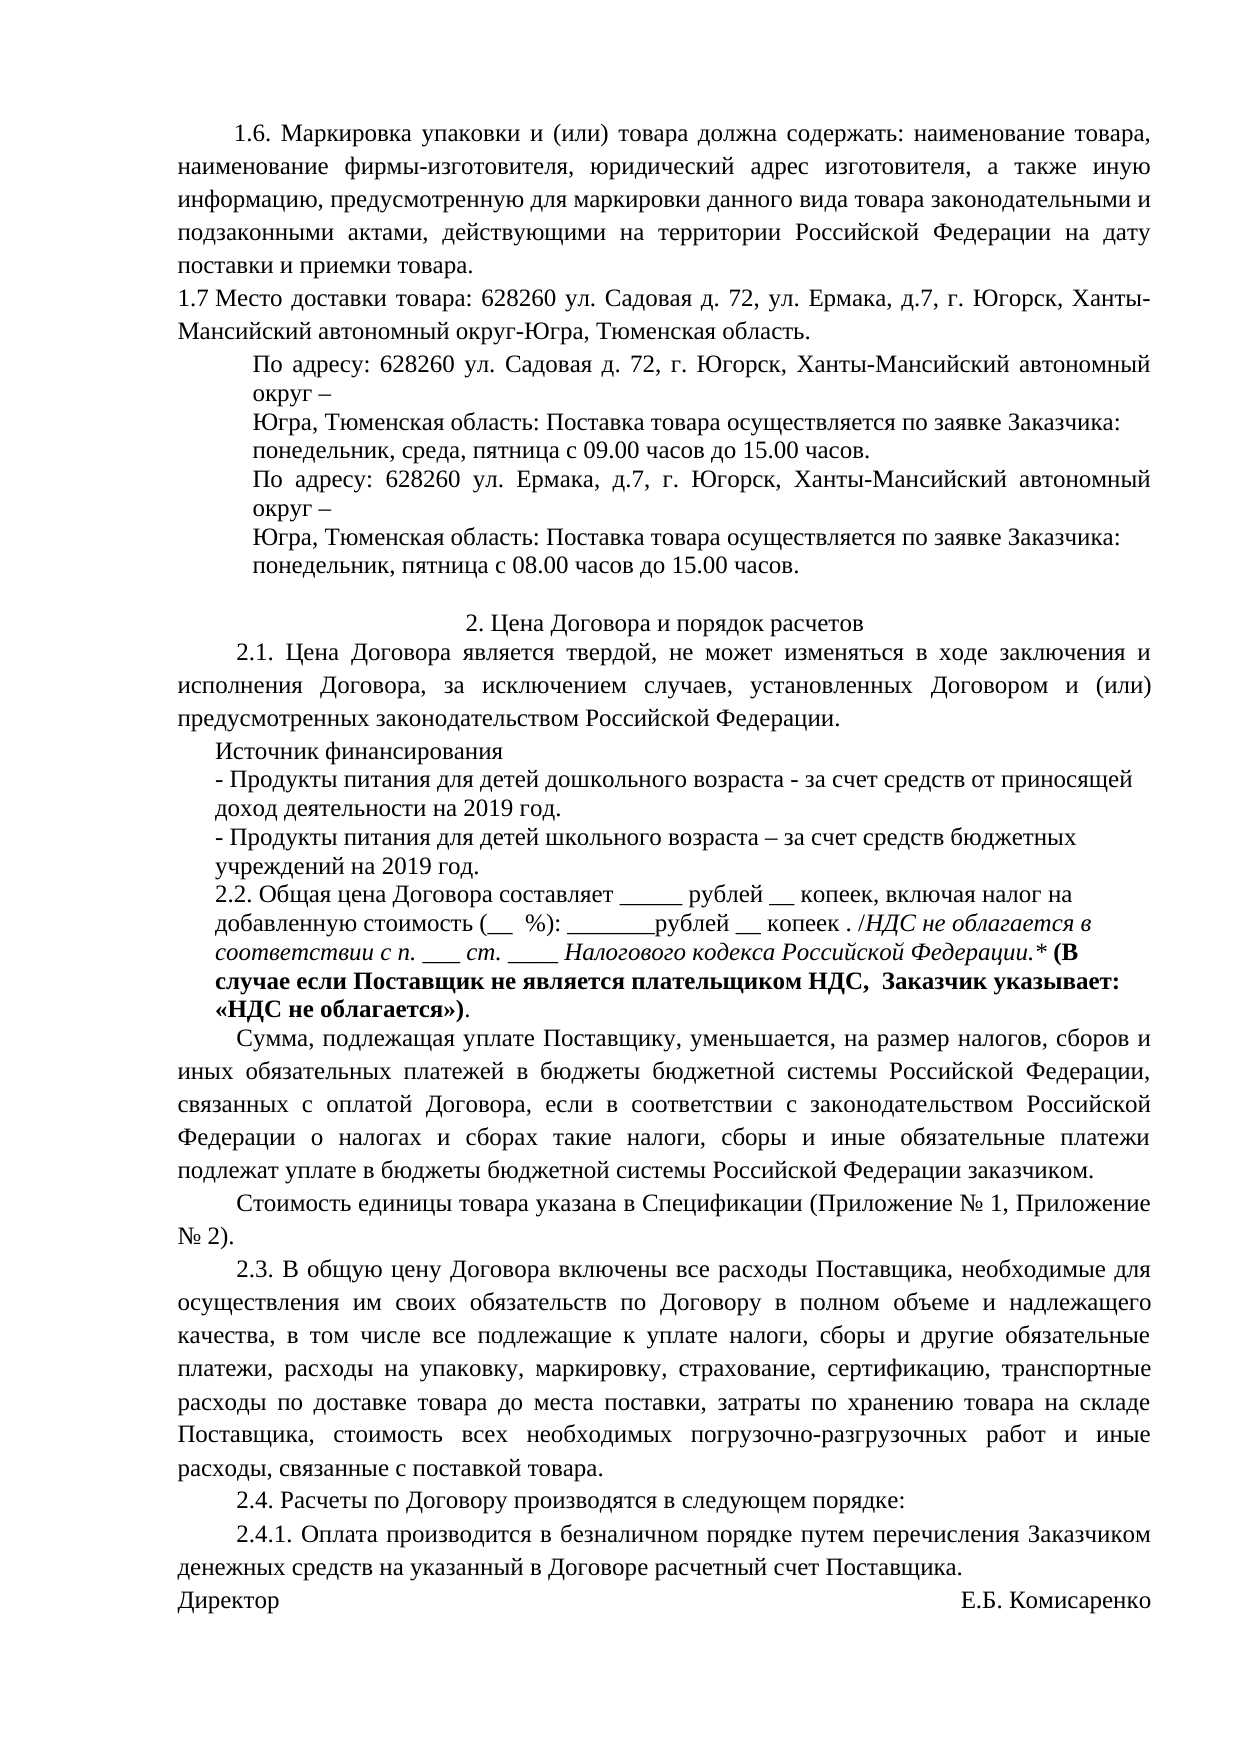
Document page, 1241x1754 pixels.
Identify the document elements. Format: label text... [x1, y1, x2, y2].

list - Продукты питания для детей школьного возраста – за счет средств бюджетных учреждений на 2019 год. [215, 822, 1152, 879]
text 2.1. Цена Договора является твердой, не может изменяться в ходе заключения и исполнения Договора, за исключением случаев, установленных Договором и (или) предусмотренных законодательством Российской Федерации. [177, 637, 1152, 732]
text Стоимость единицы товара указана в Спецификации (Приложение № 1, Приложение № 2). [177, 1188, 1152, 1250]
list понедельник, среда, пятница с 09.00 часов до 15.00 часов. [252, 436, 1152, 464]
list понедельник, пятница с 08.00 часов до 15.00 часов. [252, 551, 1152, 579]
list По адресу: 628260 ул. Ермака, д.7, г. Югорск, Ханты-Мансийский автономный округ – [252, 464, 1152, 522]
text 1.6. Маркировка упаковки и (или) товара должна содержать: наименование товара, наименование фирмы-изготовителя, юридический адрес изготовителя, а также иную информацию, предусмотренную для маркировки данного вида товара законодательными и подзаконными актами, действующими на территории Российской Федерации на дату поставки и приемки товара. [177, 118, 1152, 279]
list По адресу: 628260 ул. Садовая д. 72, г. Югорск, Ханты-Мансийский автономный округ – [252, 349, 1152, 407]
text Директор Е.Б. Комисаренко [177, 1585, 1152, 1613]
text 2.4.1. Оплата производится в безналичном порядке путем перечисления Заказчиком денежных средств на указанный в Договоре расчетный счет Поставщика. [177, 1519, 1152, 1580]
list - Продукты питания для детей дошкольного возраста - за счет средств от приносящей доход деятельности на 2019 год. [215, 764, 1152, 822]
text 2.4. Расчеты по Договору производятся в следующем порядке: [177, 1486, 1152, 1514]
text 2. Цена Договора и порядок расчетов [177, 608, 1152, 637]
list 2.2. Общая цена Договора составляет _____ рублей __ копеек, включая налог на добавленную стоимость (__ %): _______рублей __ копеек . /НДС не облагается в соответствии с п. ___ ст. ____ Налогового кодекса Российской Федерации.* (В случае если Поставщик не является плательщиком НДС, Заказчик указывает: «НДС не облагается»). [215, 879, 1152, 1023]
text 2.3. В общую цену Договора включены все расходы Поставщика, необходимые для осуществления им своих обязательств по Договору в полном объеме и надлежащего качества, в том числе все подлежащие к уплате налоги, сборы и другие обязательные платежи, расходы на упаковку, маркировку, страхование, сертификацию, транспортные расходы по доставке товара до места поставки, затраты по хранению товара на складе Поставщика, стоимость всех необходимых погрузочно-разгрузочных работ и иные расходы, связанные с поставкой товара. [177, 1254, 1152, 1481]
list Источник финансирования [215, 736, 1152, 764]
list Югра, Тюменская область: Поставка товара осуществляется по заявке Заказчика: [252, 522, 1152, 551]
list Югра, Тюменская область: Поставка товара осуществляется по заявке Заказчика: [252, 407, 1152, 436]
text Сумма, подлежащая уплате Поставщику, уменьшается, на размер налогов, сборов и иных обязательных платежей в бюджеты бюджетной системы Российской Федерации, связанных с оплатой Договора, если в соответствии с законодательством Российской Федерации о налогах и сборах такие налоги, сборы и иные обязательные платежи подлежат уплате в бюджеты бюджетной системы Российской Федерации заказчиком. [177, 1023, 1152, 1184]
text 1.7 Место доставки товара: 628260 ул. Садовая д. 72, ул. Ермака, д.7, г. Югорск, Ханты-Мансийский автономный округ-Югра, Тюменская область. [177, 283, 1152, 345]
